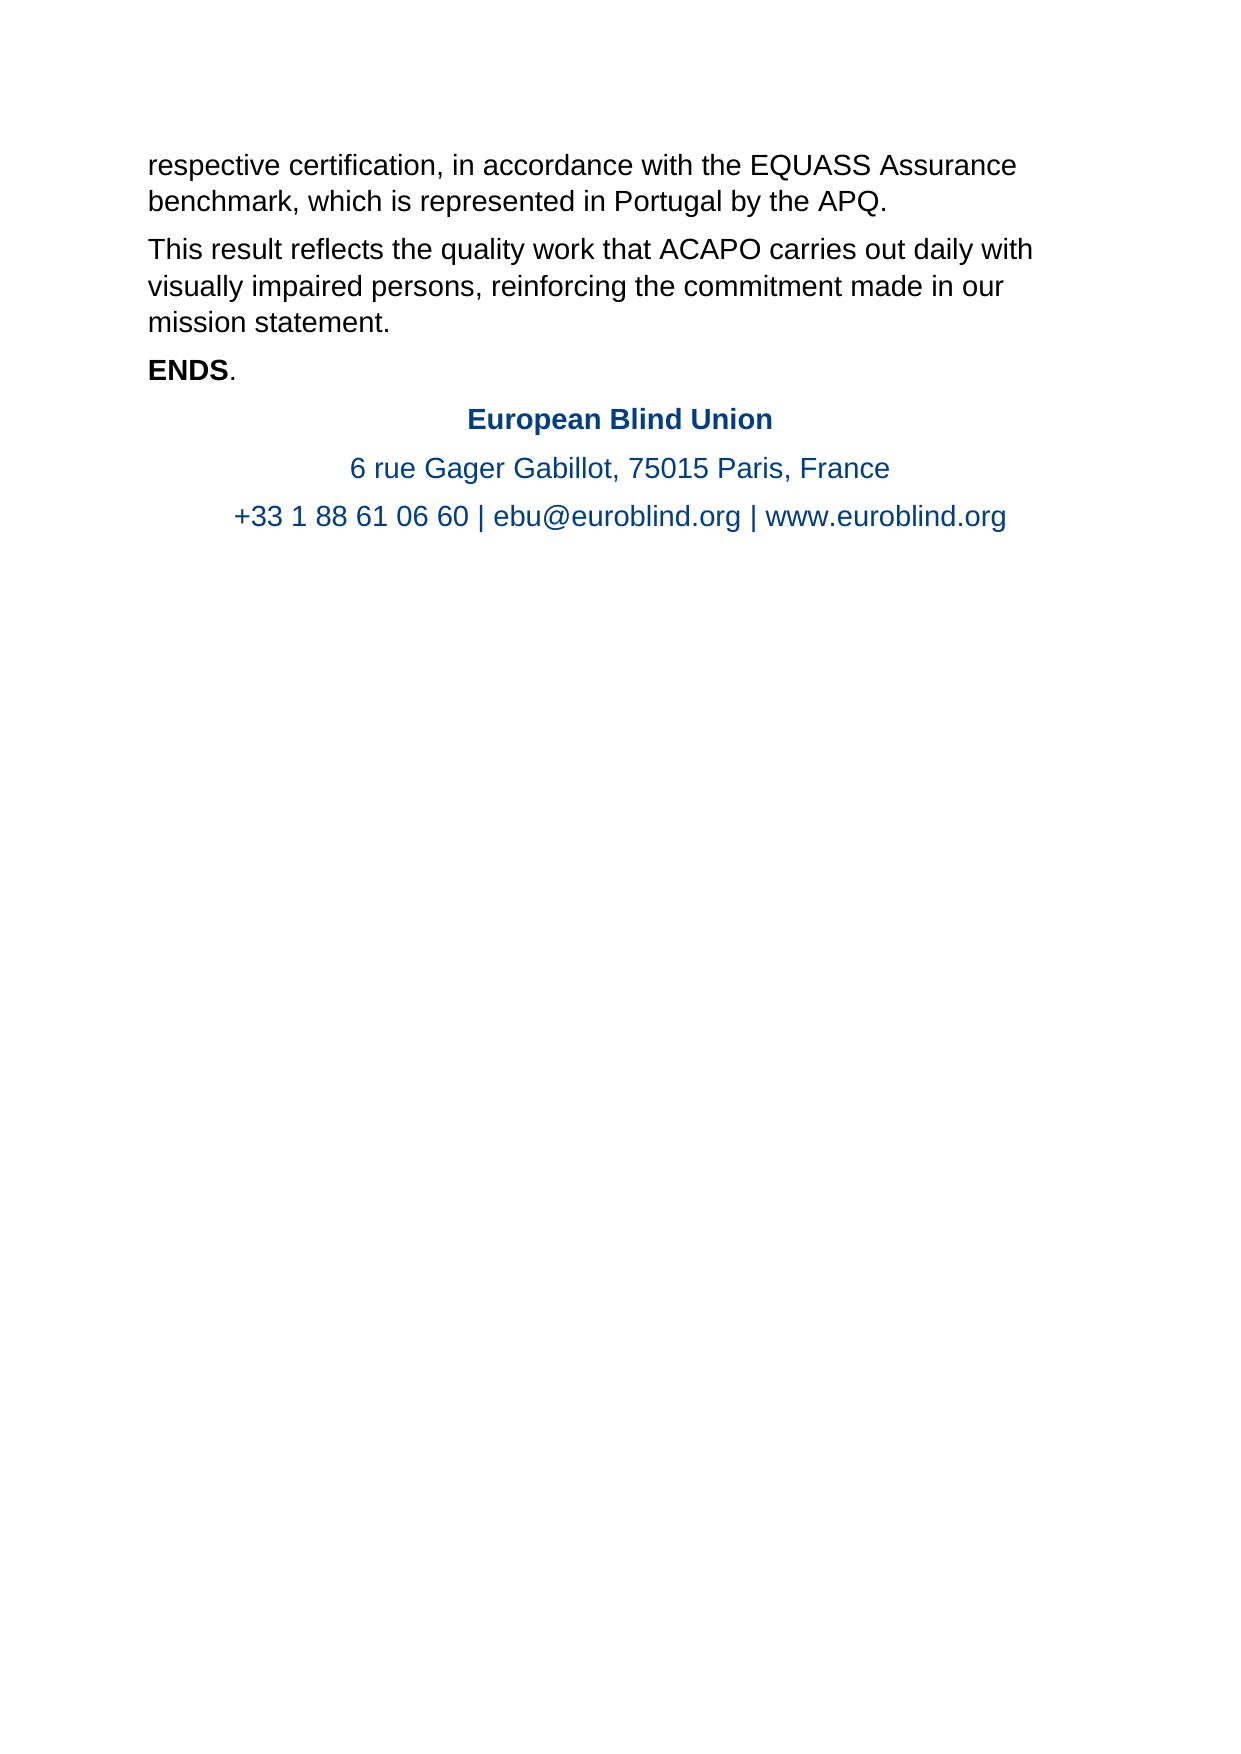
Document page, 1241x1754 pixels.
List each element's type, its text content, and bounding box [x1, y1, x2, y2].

text European Blind Union [148, 402, 1093, 436]
text ENDS. [148, 353, 1093, 387]
text This result reflects the quality work that ACAPO carries out daily with visually impaired persons, reinforcing the commitment made in our mission statement. [148, 232, 1093, 338]
text 6 rue Gager Gabillot, 75015 Paris, France [148, 451, 1093, 484]
text +33 1 88 61 06 60 | ebu@euroblind.org | www.euroblind.org [148, 499, 1093, 533]
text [148, 148, 1093, 217]
